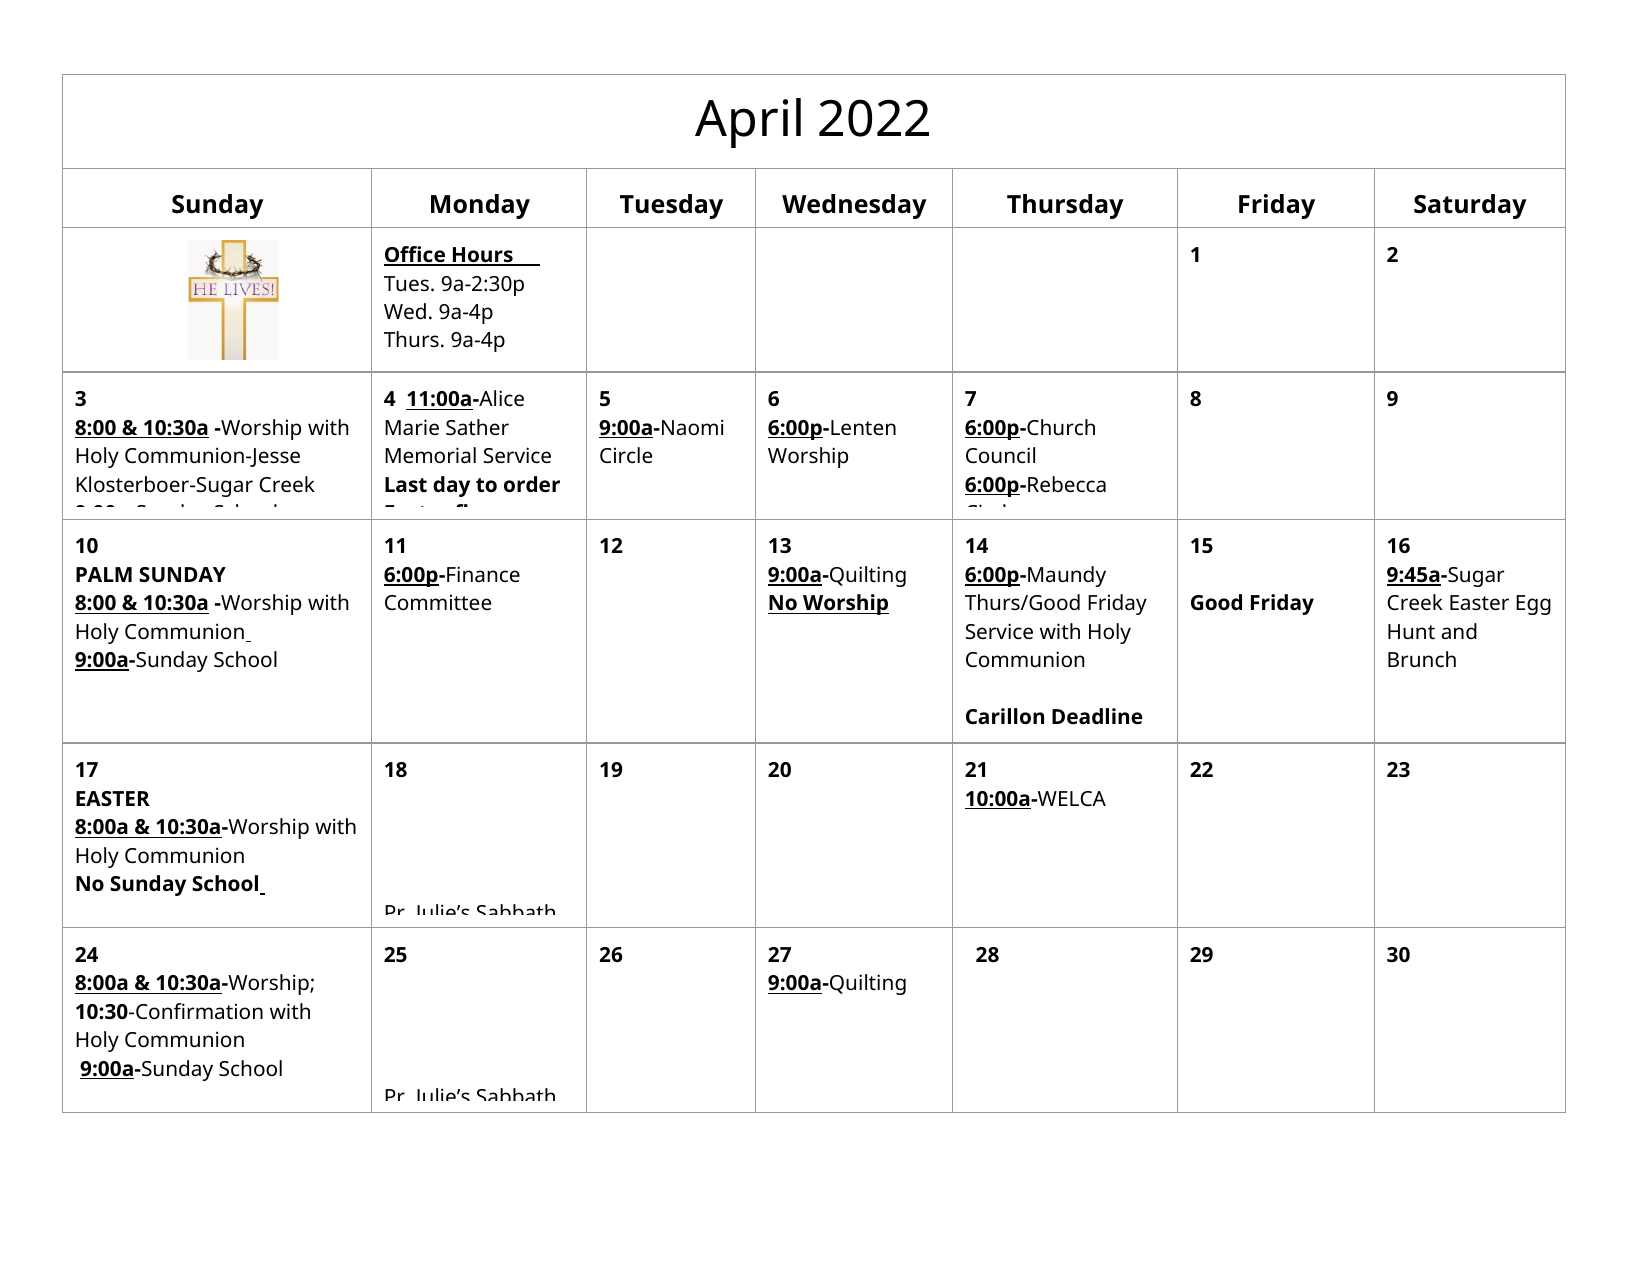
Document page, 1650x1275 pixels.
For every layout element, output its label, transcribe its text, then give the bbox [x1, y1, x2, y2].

table_header April 2022 [63, 75, 1565, 168]
table_cell 8 [1178, 373, 1374, 518]
table_cell Friday [1178, 169, 1374, 227]
table_cell Wednesday [756, 169, 952, 227]
table_cell 3 8:00 & 10:30a -Worship with Holy Communion-Jesse Klosterboer-Sugar Creek 9:00a-Sunday School [63, 373, 371, 518]
table_cell 1 [1178, 228, 1374, 371]
table_cell 22 [1178, 744, 1374, 927]
table_cell 10 PALM SUNDAY 8:00 & 10:30a -Worship with Holy Communion 9:00a-Sunday School [63, 520, 371, 742]
table_cell Saturday [1375, 169, 1565, 227]
table_cell 18 Pr. Julie’s Sabbath [372, 744, 586, 927]
table_cell 11 6:00p-Finance Committee Pr. Julie’s Sabbath [372, 520, 586, 742]
table_cell Thursday [953, 169, 1177, 227]
table_cell 14 6:00p-Maundy Thurs/Good Friday Service with Holy Communion Carillon Deadline [953, 520, 1177, 742]
table_cell 13 9:00a-Quilting No Worship [756, 520, 952, 742]
table_cell 16 9:45a-Sugar Creek Easter Egg Hunt and Brunch [1375, 520, 1565, 742]
table_cell 6 6:00p-Lenten Worship [756, 373, 952, 518]
table_cell 15 Good Friday [1178, 520, 1374, 742]
table_cell 7 6:00p-Church Council 6:00p-Rebecca Circle [953, 373, 1177, 518]
table_cell 5 9:00a-Naomi Circle [587, 373, 755, 518]
table_cell 26 [587, 928, 755, 1112]
table_cell Tuesday [587, 169, 755, 227]
table_cell Monday [372, 169, 586, 227]
table_cell 24 8:00a & 10:30a-Worship; 10:30-Confirmation with Holy Communion 9:00a-Sunday School [63, 928, 371, 1112]
table_cell [756, 228, 952, 371]
table_cell 29 [1178, 928, 1374, 1112]
table_cell 30 [1375, 928, 1565, 1112]
table_cell [587, 228, 755, 371]
table_cell 20 [756, 744, 952, 927]
table_cell 17 EASTER 8:00a & 10:30a-Worship with Holy Communion No Sunday School [63, 744, 371, 927]
table_cell 2 [1375, 228, 1565, 371]
table_cell [953, 228, 1177, 371]
table_cell 12 [587, 520, 755, 742]
picture [188, 240, 279, 360]
table_cell 19 [587, 744, 755, 927]
table_cell 27 9:00a-Quilting [756, 928, 952, 1112]
table_cell 23 [1375, 744, 1565, 927]
table_cell 9 [1375, 373, 1565, 518]
table_cell 25 Pr. Julie’s Sabbath [372, 928, 586, 1112]
table_cell Office Hours Tues. 9a-2:30p Wed. 9a-4p Thurs. 9a-4p [372, 228, 586, 371]
table_cell 4 11:00a-Alice Marie Sather Memorial Service Last day to order Easter flowers [372, 373, 586, 518]
table_cell 28 [953, 928, 1177, 1112]
table_cell 21 10:00a-WELCA [953, 744, 1177, 927]
table_cell Sunday [63, 169, 371, 227]
table_cell [63, 228, 371, 371]
